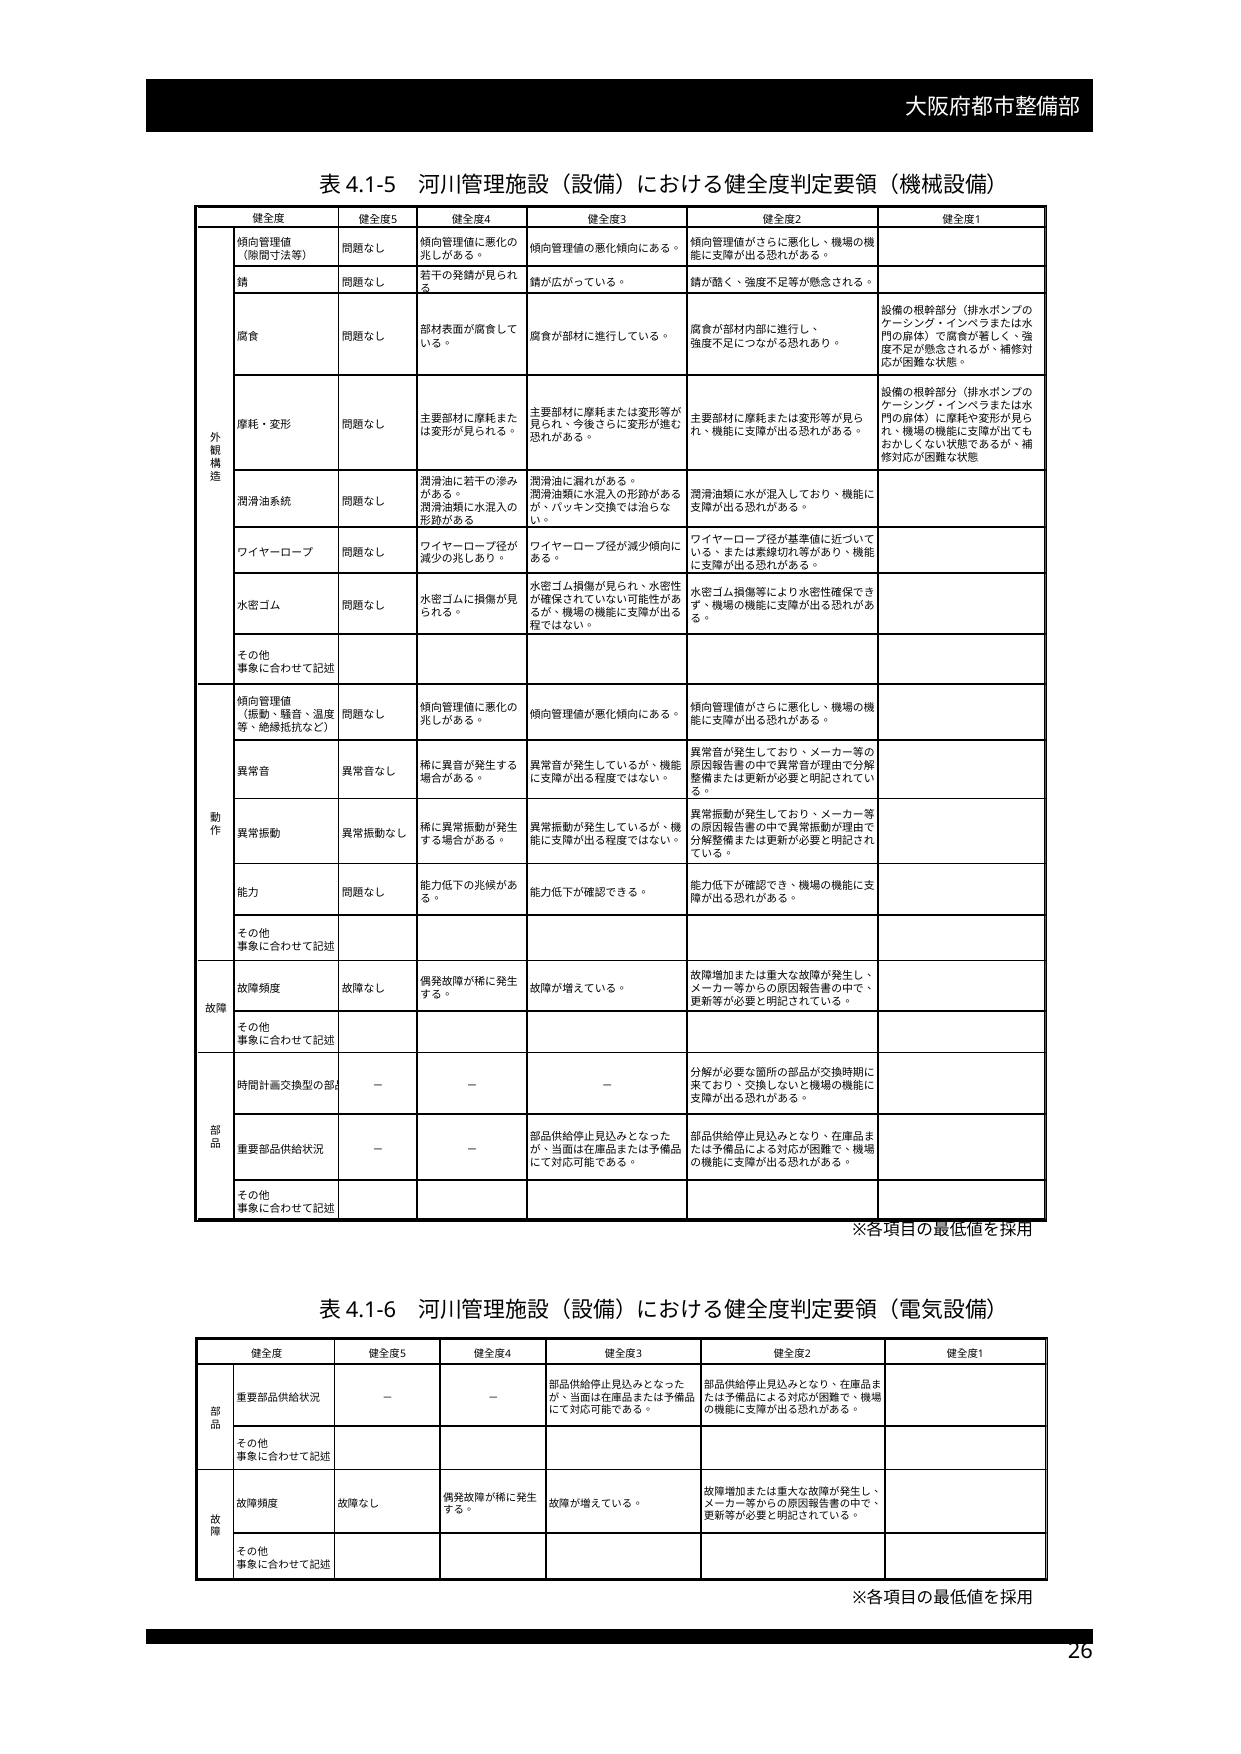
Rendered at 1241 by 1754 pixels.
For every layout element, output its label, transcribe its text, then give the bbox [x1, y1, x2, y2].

text 表4.1-5 河川管理施設（設備）における健全度判定要領（機械設備） [213, 164, 1092, 202]
text 表4.1-6 河川管理施設（設備）における健全度判定要領（電気設備） [213, 1289, 1092, 1327]
